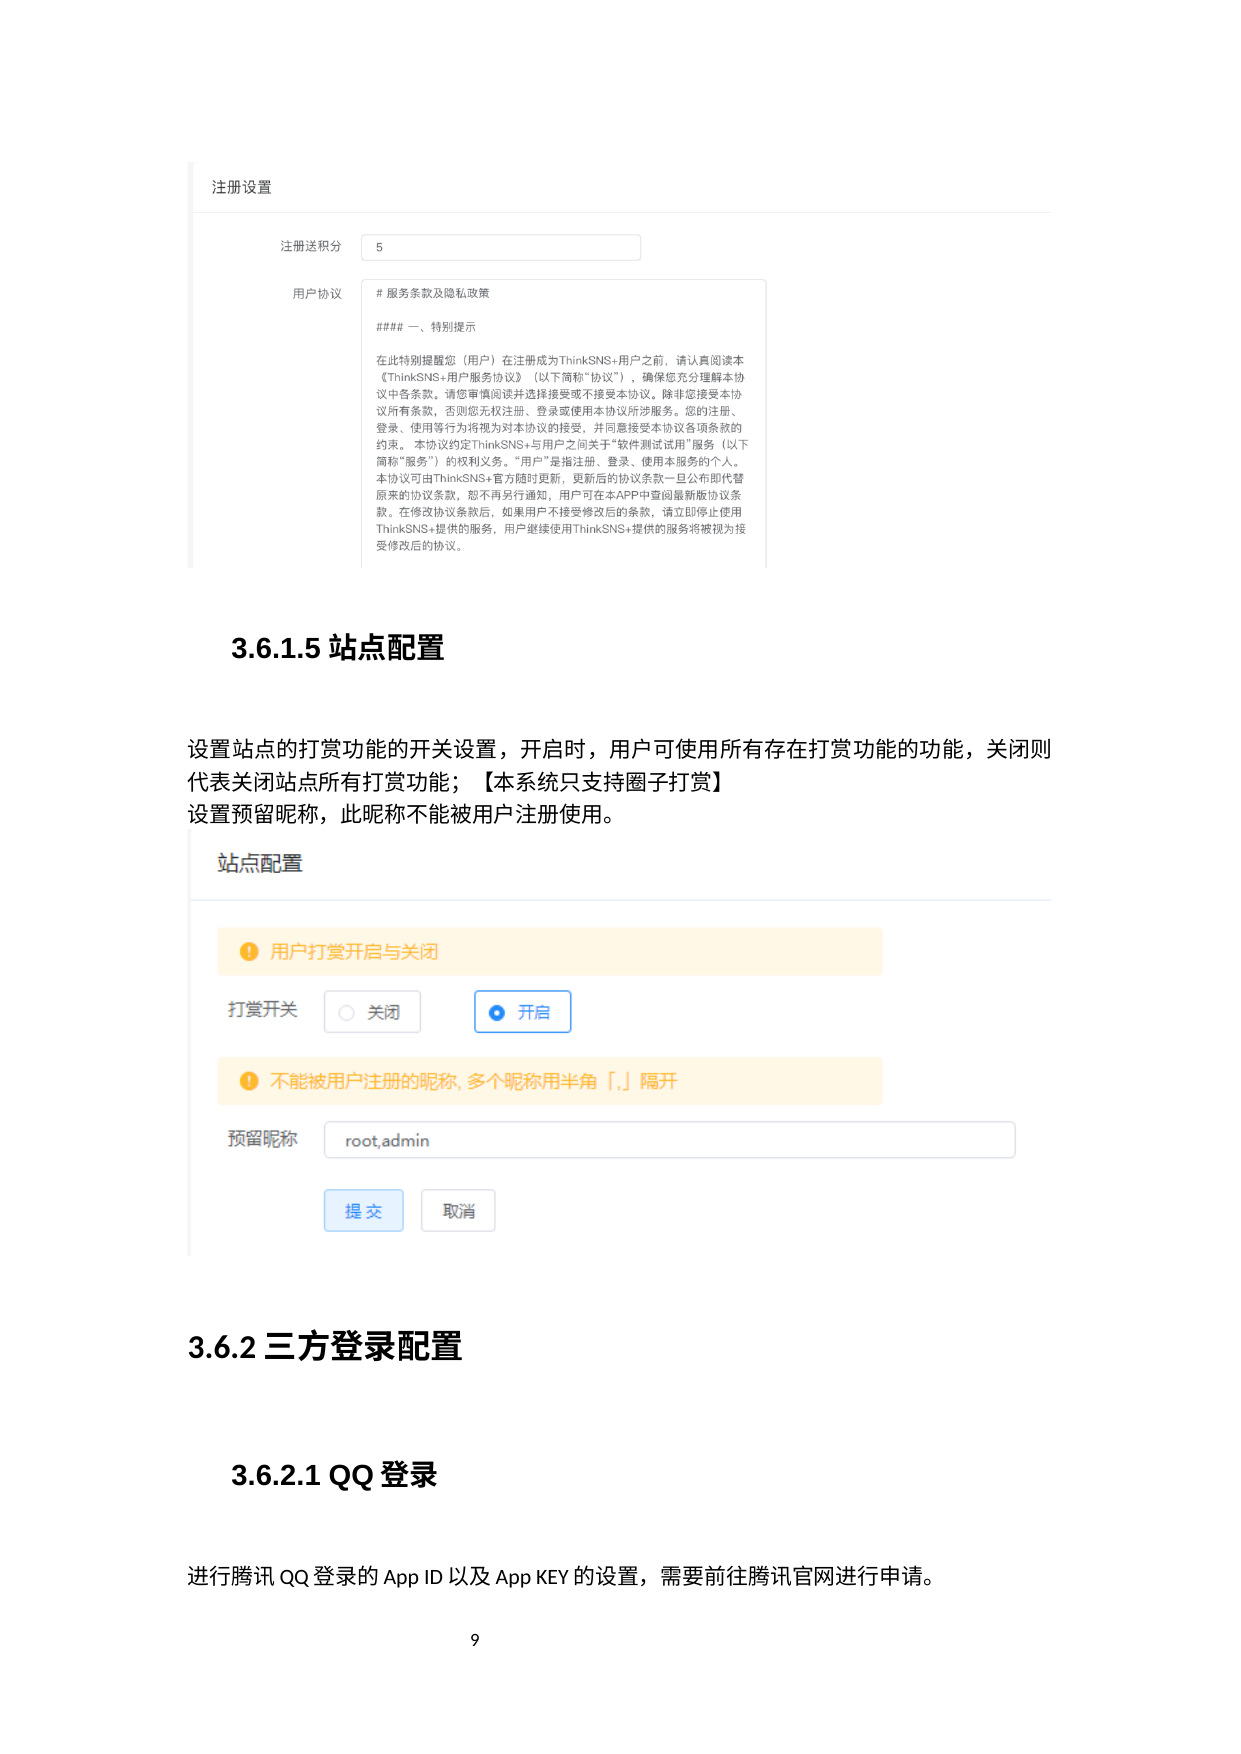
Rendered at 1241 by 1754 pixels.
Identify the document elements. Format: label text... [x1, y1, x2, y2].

subtitle 3.6.1.5 站点配置 [187, 614, 1053, 679]
subtitle 3.6.2.1 QQ登录 [187, 1441, 1053, 1506]
subtitle 3.6.2 三方登录配置 [187, 1312, 1053, 1377]
list 设置站点的打赏功能的开关设置，开启时，用户可使用所有存在打赏功能的功能，关闭则代表关闭站点所有打赏功能；【本系统只支持圈子打赏】 [187, 732, 1053, 797]
list 设置预留昵称，此昵称不能被用户注册使用。 [187, 797, 1053, 829]
picture [187, 829, 1052, 1256]
picture [187, 162, 1051, 568]
text 进行腾讯QQ登录的App ID以及App KEY的设置，需要前往腾讯官网进行申请。 [187, 1559, 1053, 1591]
